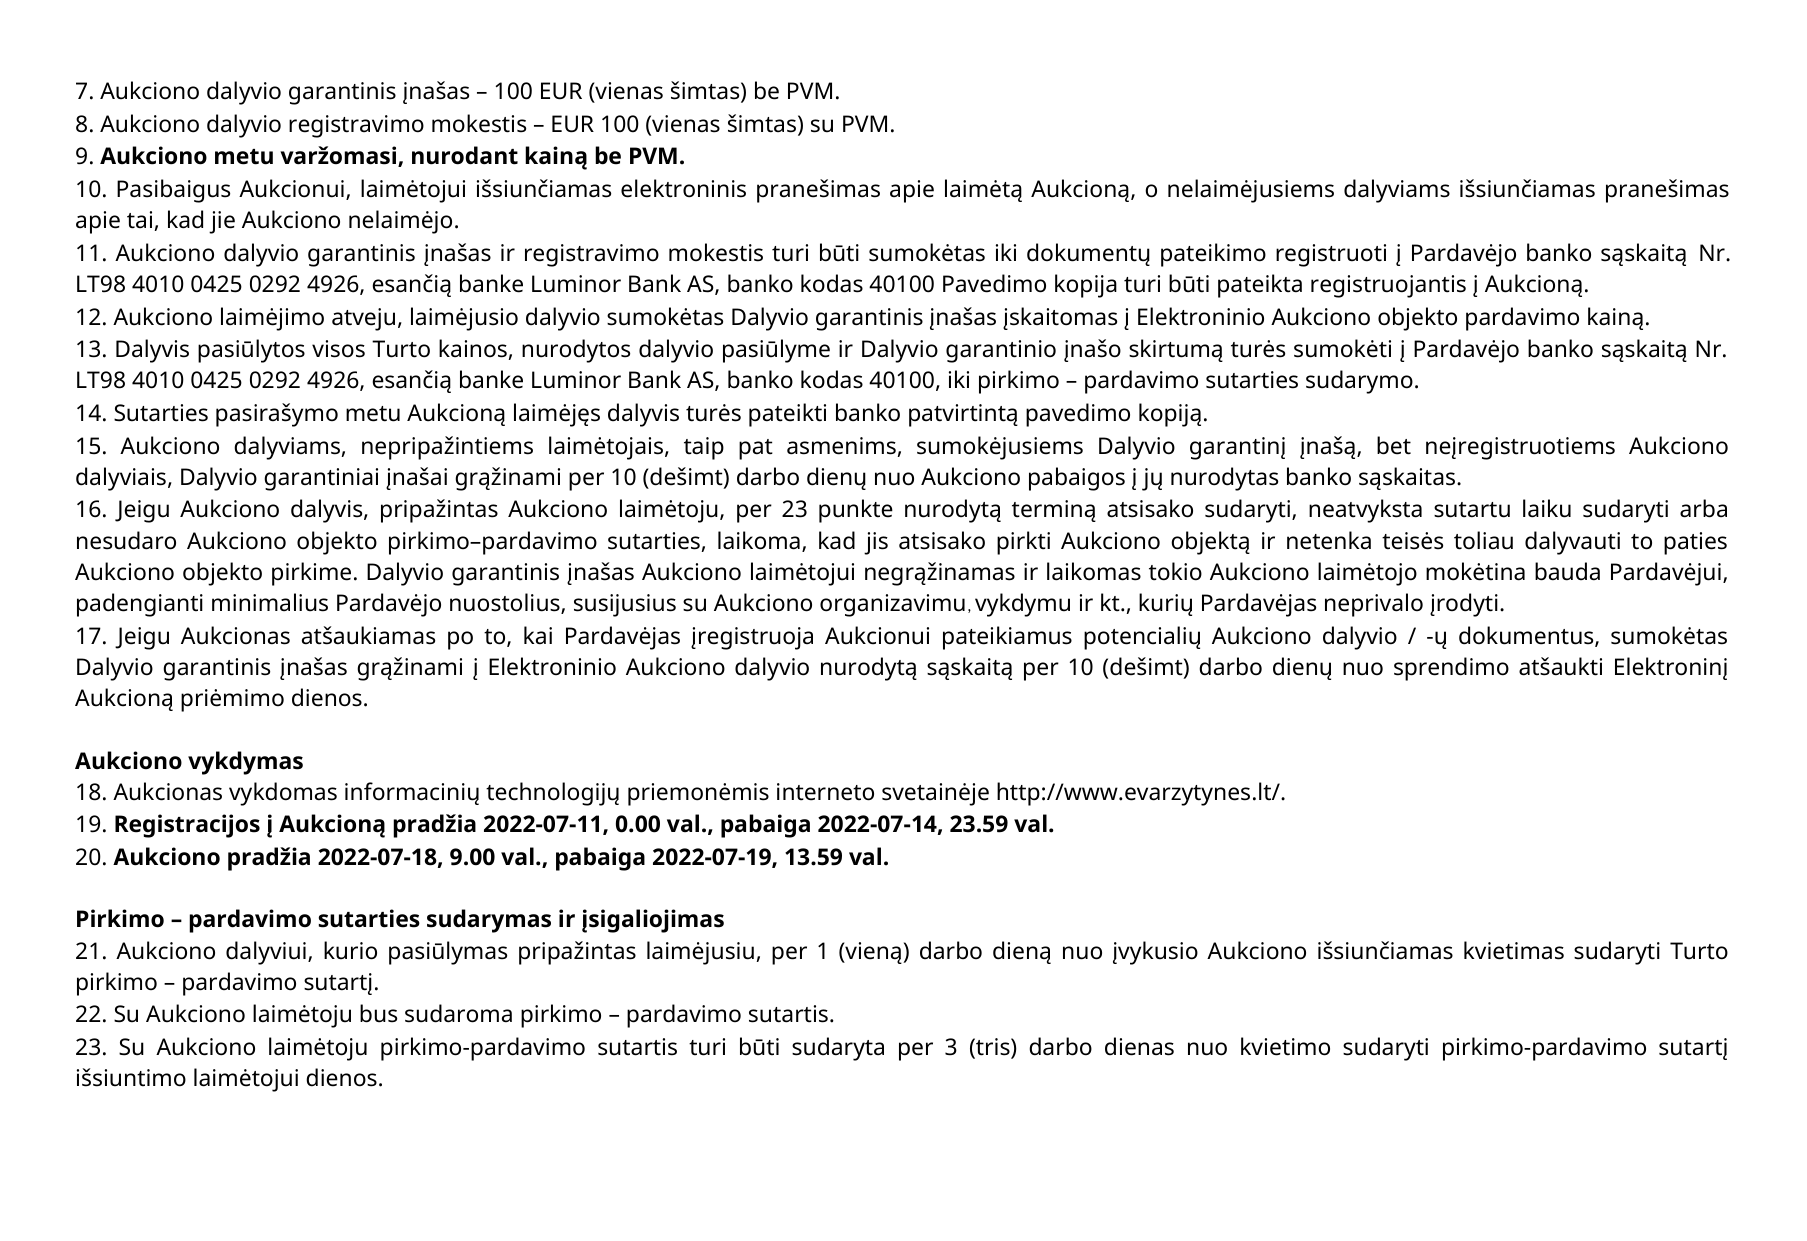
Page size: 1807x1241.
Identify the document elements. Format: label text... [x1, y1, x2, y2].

text 13. Dalyvis pasiūlytos visos Turto kainos, nurodytos dalyvio pasiūlyme ir Dalyvio garantinio įnašo skirtumą turės sumokėti į Pardavėjo banko sąskaitą Nr. LT98 4010 0425 0292 4926, esančią banke Luminor Bank AS, banko kodas 40100, iki pirkimo – pardavimo sutarties sudarymo. [75, 333, 1731, 396]
text 21. Aukciono dalyviui, kurio pasiūlymas pripažintas laimėjusiu, per 1 (vieną) darbo dieną nuo įvykusio Aukciono išsiunčiamas kvietimas sudaryti Turto pirkimo – pardavimo sutartį. [75, 934, 1731, 997]
text 15. Aukciono dalyviams, nepripažintiems laimėtojais, taip pat asmenims, sumokėjusiems Dalyvio garantinį įnašą, bet neįregistruotiems Aukciono dalyviais, Dalyvio garantiniai įnašai grąžinami per 10 (dešimt) darbo dienų nuo Aukciono pabaigos į jų nurodytas banko sąskaitas. [75, 429, 1731, 492]
text 23. Su Aukciono laimėtoju pirkimo-pardavimo sutartis turi būti sudaryta per 3 (tris) darbo dienas nuo kvietimo sudaryti pirkimo-pardavimo sutartį išsiuntimo laimėtojui dienos. [75, 1031, 1731, 1093]
text 19. Registracijos į Aukcioną pradžia 2022-07-11, 0.00 val., pabaiga 2022-07-14, 23.59 val. [75, 808, 1731, 840]
text Pirkimo – pardavimo sutarties sudarymas ir įsigaliojimas [75, 903, 1731, 934]
text 7. Aukciono dalyvio garantinis įnašas – 100 EUR (vienas šimtas) be PVM. [75, 75, 1731, 106]
text 17. Jeigu Aukcionas atšaukiamas po to, kai Pardavėjas įregistruoja Aukcionui pateikiamus potencialių Aukciono dalyvio / -ų dokumentus, sumokėtas Dalyvio garantinis įnašas grąžinami į Elektroninio Aukciono dalyvio nurodytą sąskaitą per 10 (dešimt) darbo dienų nuo sprendimo atšaukti Elektroninį Aukcioną priėmimo dienos. [75, 620, 1731, 713]
text Aukciono vykdymas [75, 745, 1731, 776]
text 14. Sutarties pasirašymo metu Aukcioną laimėjęs dalyvis turės pateikti banko patvirtintą pavedimo kopiją. [75, 397, 1731, 428]
text 11. Aukciono dalyvio garantinis įnašas ir registravimo mokestis turi būti sumokėtas iki dokumentų pateikimo registruoti į Pardavėjo banko sąskaitą Nr. LT98 4010 0425 0292 4926, esančią banke Luminor Bank AS, banko kodas 40100 Pavedimo kopija turi būti pateikta registruojantis į Aukcioną. [75, 237, 1731, 299]
text 12. Aukciono laimėjimo atveju, laimėjusio dalyvio sumokėtas Dalyvio garantinis įnašas įskaitomas į Elektroninio Aukciono objekto pardavimo kainą. [75, 301, 1731, 332]
text 18. Aukcionas vykdomas informacinių technologijų priemonėmis interneto svetainėje http://www.evarzytynes.lt/. [75, 776, 1731, 807]
text 10. Pasibaigus Aukcionui, laimėtojui išsiunčiamas elektroninis pranešimas apie laimėtą Aukcioną, o nelaimėjusiems dalyviams išsiunčiamas pranešimas apie tai, kad jie Aukciono nelaimėjo. [75, 173, 1731, 235]
text 22. Su Aukciono laimėtoju bus sudaroma pirkimo – pardavimo sutartis. [75, 998, 1731, 1030]
text 20. Aukciono pradžia 2022-07-18, 9.00 val., pabaiga 2022-07-19, 13.59 val. [75, 841, 1731, 872]
text 9. Aukciono metu varžomasi, nurodant kainą be PVM. [75, 140, 1731, 171]
text 8. Aukciono dalyvio registravimo mokestis – EUR 100 (vienas šimtas) su PVM. [75, 108, 1731, 139]
text 16. Jeigu Aukciono dalyvis, pripažintas Aukciono laimėtoju, per 23 punkte nurodytą terminą atsisako sudaryti, neatvyksta sutartu laiku sudaryti arba nesudaro Aukciono objekto pirkimo–pardavimo sutarties, laikoma, kad jis atsisako pirkti Aukciono objektą ir netenka teisės toliau dalyvauti to paties Aukciono objekto pirkime. Dalyvio garantinis įnašas Aukciono laimėtojui negrąžinamas ir laikomas tokio Aukciono laimėtojo mokėtina bauda Pardavėjui, padengianti minimalius Pardavėjo nuostolius, susijusius su Aukciono organizavimu, vykdymu ir kt., kurių Pardavėjas neprivalo įrodyti. [75, 493, 1731, 618]
